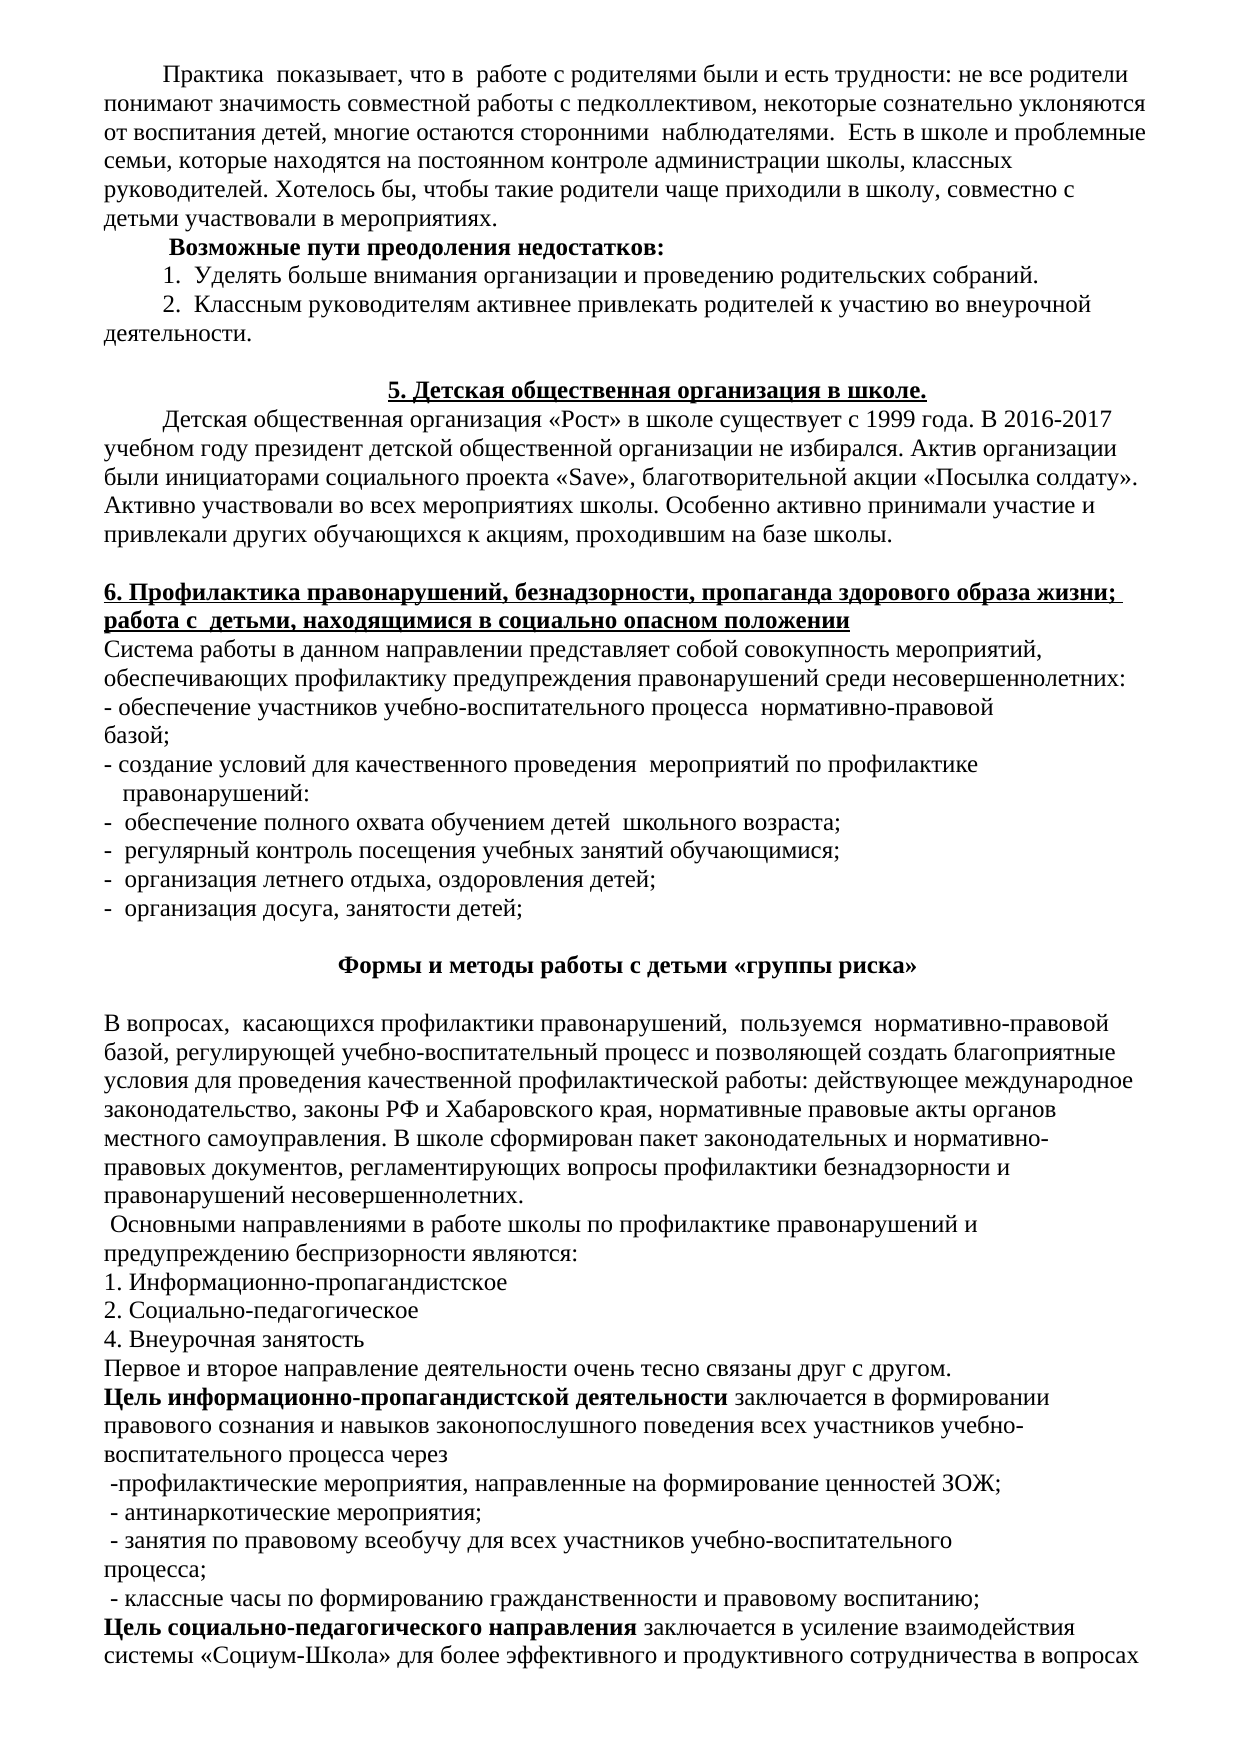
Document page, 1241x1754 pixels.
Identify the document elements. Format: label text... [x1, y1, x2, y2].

text 2. Классным руководителям активнее привлекать родителей к участию во внеурочной деятельности. [103, 289, 1152, 347]
text Первое и второе направление деятельности очень тесно связаны друг с другом. [103, 1353, 1152, 1382]
text - антинаркотические мероприятия; [103, 1497, 1152, 1525]
text Система работы в данном направлении представляет собой совокупность мероприятий, обеспечивающих профилактику предупреждения правонарушений среди несовершеннолетних: [103, 634, 1152, 692]
text - организация летнего отдыха, оздоровления детей; [103, 864, 1152, 893]
text Детская общественная организация «Рост» в школе существует с 1999 года. В 2016-2017 учебном году президент детской общественной организации не избирался. Актив организации были инициаторами социального проекта «Save», благотворительной акции «Посылка солдату». Активно участвовали во всех мероприятиях школы. Особенно активно принимали участие и привлекали других обучающихся к акциям, проходившим на базе школы. [103, 404, 1152, 548]
text - классные часы по формированию гражданственности и правовому воспитанию; [103, 1583, 1152, 1612]
text 4. Внеурочная занятость [103, 1324, 1152, 1353]
text - обеспечение полного охвата обучением детей школьного возраста; [103, 807, 1152, 835]
text 6. Профилактика правонарушений, безнадзорности, пропаганда здорового образа жизни; работа с детьми, находящимися в социально опасном положении [103, 577, 1152, 634]
text правонарушений: [103, 778, 1152, 807]
text Возможные пути преодоления недостатков: [103, 232, 1152, 260]
text 2. Социально-педагогическое [103, 1295, 1152, 1324]
text процесса; [103, 1554, 1152, 1583]
text 5. Детская общественная организация в школе. [103, 375, 1152, 404]
text Практика показывает, что в работе с родителями были и есть трудности: не все родители понимают значимость совместной работы с педколлективом, некоторые сознательно уклоняются от воспитания детей, многие остаются сторонними наблюдателями. Есть в школе и проблемные семьи, которые находятся на постоянном контроле администрации школы, классных руководителей. Хотелось бы, чтобы такие родители чаще приходили в школу, совместно с детьми участвовали в мероприятиях. [103, 59, 1152, 232]
text - занятия по правовому всеобучу для всех участников учебно-воспитательного [103, 1525, 1152, 1554]
text - организация досуга, занятости детей; [103, 893, 1152, 922]
text Цель информационно-пропагандистской деятельности заключается в формировании правового сознания и навыков законопослушного поведения всех участников учебно-воспитательного процесса через [103, 1382, 1152, 1468]
text - создание условий для качественного проведения мероприятий по профилактике [103, 749, 1152, 778]
text В вопросах, касающихся профилактики правонарушений, пользуемся нормативно-правовой базой, регулирующей учебно-воспитательный процесс и позволяющей создать благоприятные условия для проведения качественной профилактической работы: действующее международное законодательство, законы РФ и Хабаровского края, нормативные правовые акты органов местного самоуправления. В школе сформирован пакет законодательных и нормативно-правовых документов, регламентирующих вопросы профилактики безнадзорности и правонарушений несовершеннолетних. [103, 1008, 1152, 1209]
text 1. Информационно-пропагандистское [103, 1267, 1152, 1295]
text -профилактические мероприятия, направленные на формирование ценностей ЗОЖ; [103, 1468, 1152, 1497]
text - обеспечение участников учебно-воспитательного процесса нормативно-правовой [103, 692, 1152, 720]
text 1. Уделять больше внимания организации и проведению родительских собраний. [103, 260, 1152, 289]
text Формы и методы работы с детьми «группы риска» [103, 950, 1152, 979]
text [103, 1612, 1152, 1669]
text Основными направлениями в работе школы по профилактике правонарушений и предупреждению беспризорности являются: [103, 1209, 1152, 1267]
text - регулярный контроль посещения учебных занятий обучающимися; [103, 835, 1152, 864]
text базой; [103, 720, 1152, 749]
